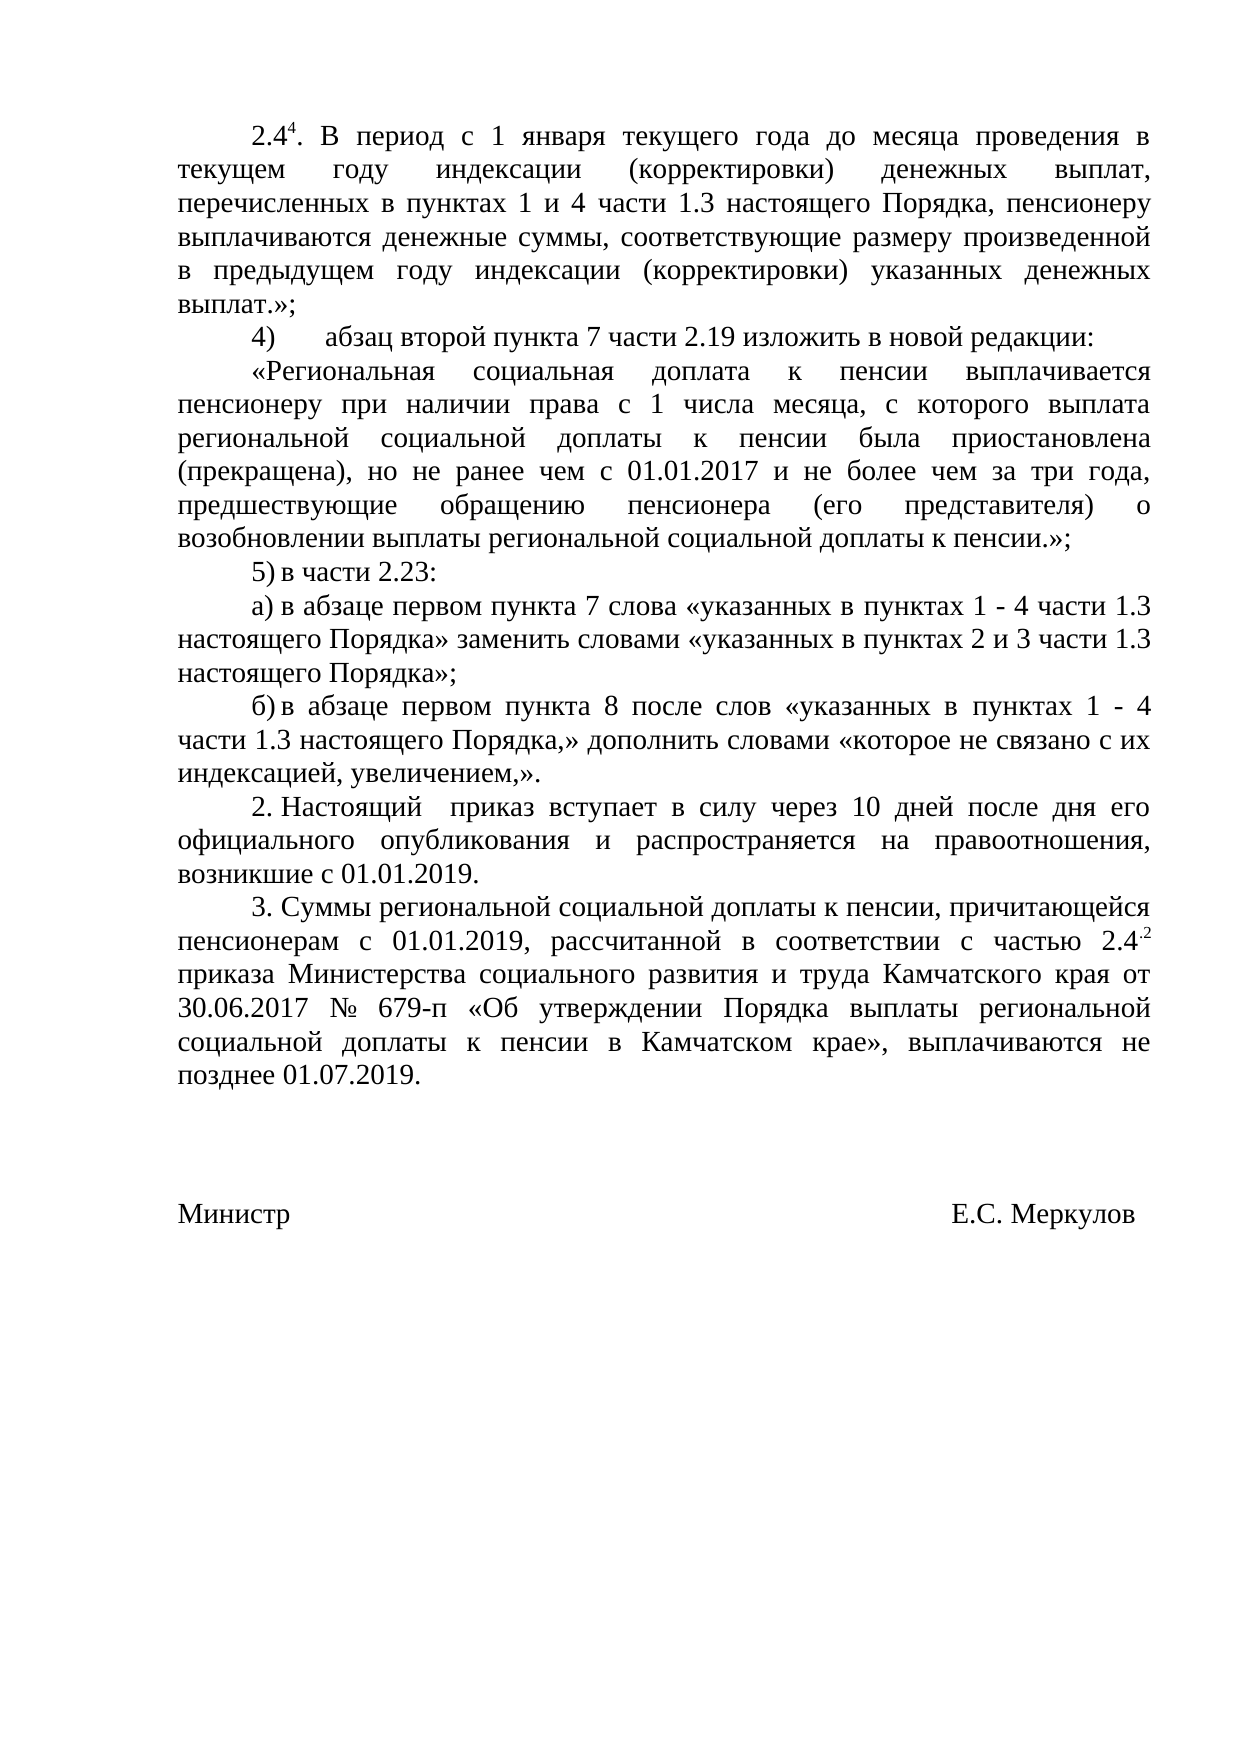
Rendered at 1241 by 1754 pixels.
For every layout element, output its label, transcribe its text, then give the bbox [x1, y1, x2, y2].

subtitle 3. Суммы региональной социальной доплаты к пенсии, причитающейся пенсионерам с 01.01.2019, рассчитанной в соответствии с частью 2.4.2 приказа Министерства социального развития и труда Камчатского края от 30.06.2017 № 679-п «Об утверждении Порядка выплаты региональной социальной доплаты к пенсии в Камчатском крае», выплачиваются не позднее 01.07.2019. [177, 889, 1152, 1091]
text Министр Е.С. Меркулов [177, 1196, 1152, 1230]
list в абзаце первом пункта 7 слова «указанных в пунктах 1 - 4 части 1.3 настоящего Порядка» заменить словами «указанных в пунктах 2 и 3 части 1.3 настоящего Порядка»; [177, 588, 1152, 688]
list абзац второй пункта 7 части 2.19 изложить в новой редакции: [177, 319, 1152, 353]
list Настоящий приказ вступает в силу через 10 дней после дня его официального опубликования и распространяется на правоотношения, возникшие с 01.01.2019. [177, 789, 1152, 889]
list в части 2.23: [177, 554, 1152, 588]
list «Региональная социальная доплата к пенсии выплачивается пенсионеру при наличии права с 1 числа месяца, с которого выплата региональной социальной доплаты к пенсии была приостановлена (прекращена), но не ранее чем с 01.01.2017 и не более чем за три года, предшествующие обращению пенсионера (его представителя) о возобновлении выплаты региональной социальной доплаты к пенсии.»; [177, 353, 1152, 554]
text 2.44. В период с 1 января текущего года до месяца проведения в текущем году индексации (корректировки) денежных выплат, перечисленных в пунктах 1 и 4 части 1.3 настоящего Порядка, пенсионеру выплачиваются денежные суммы, соответствующие размеру произведенной в предыдущем году индексации (корректировки) указанных денежных выплат.»; [177, 118, 1152, 319]
list в абзаце первом пункта 8 после слов «указанных в пунктах 1 - 4 части 1.3 настоящего Порядка,» дополнить словами «которое не связано с их индексацией, увеличением,». [177, 688, 1152, 789]
